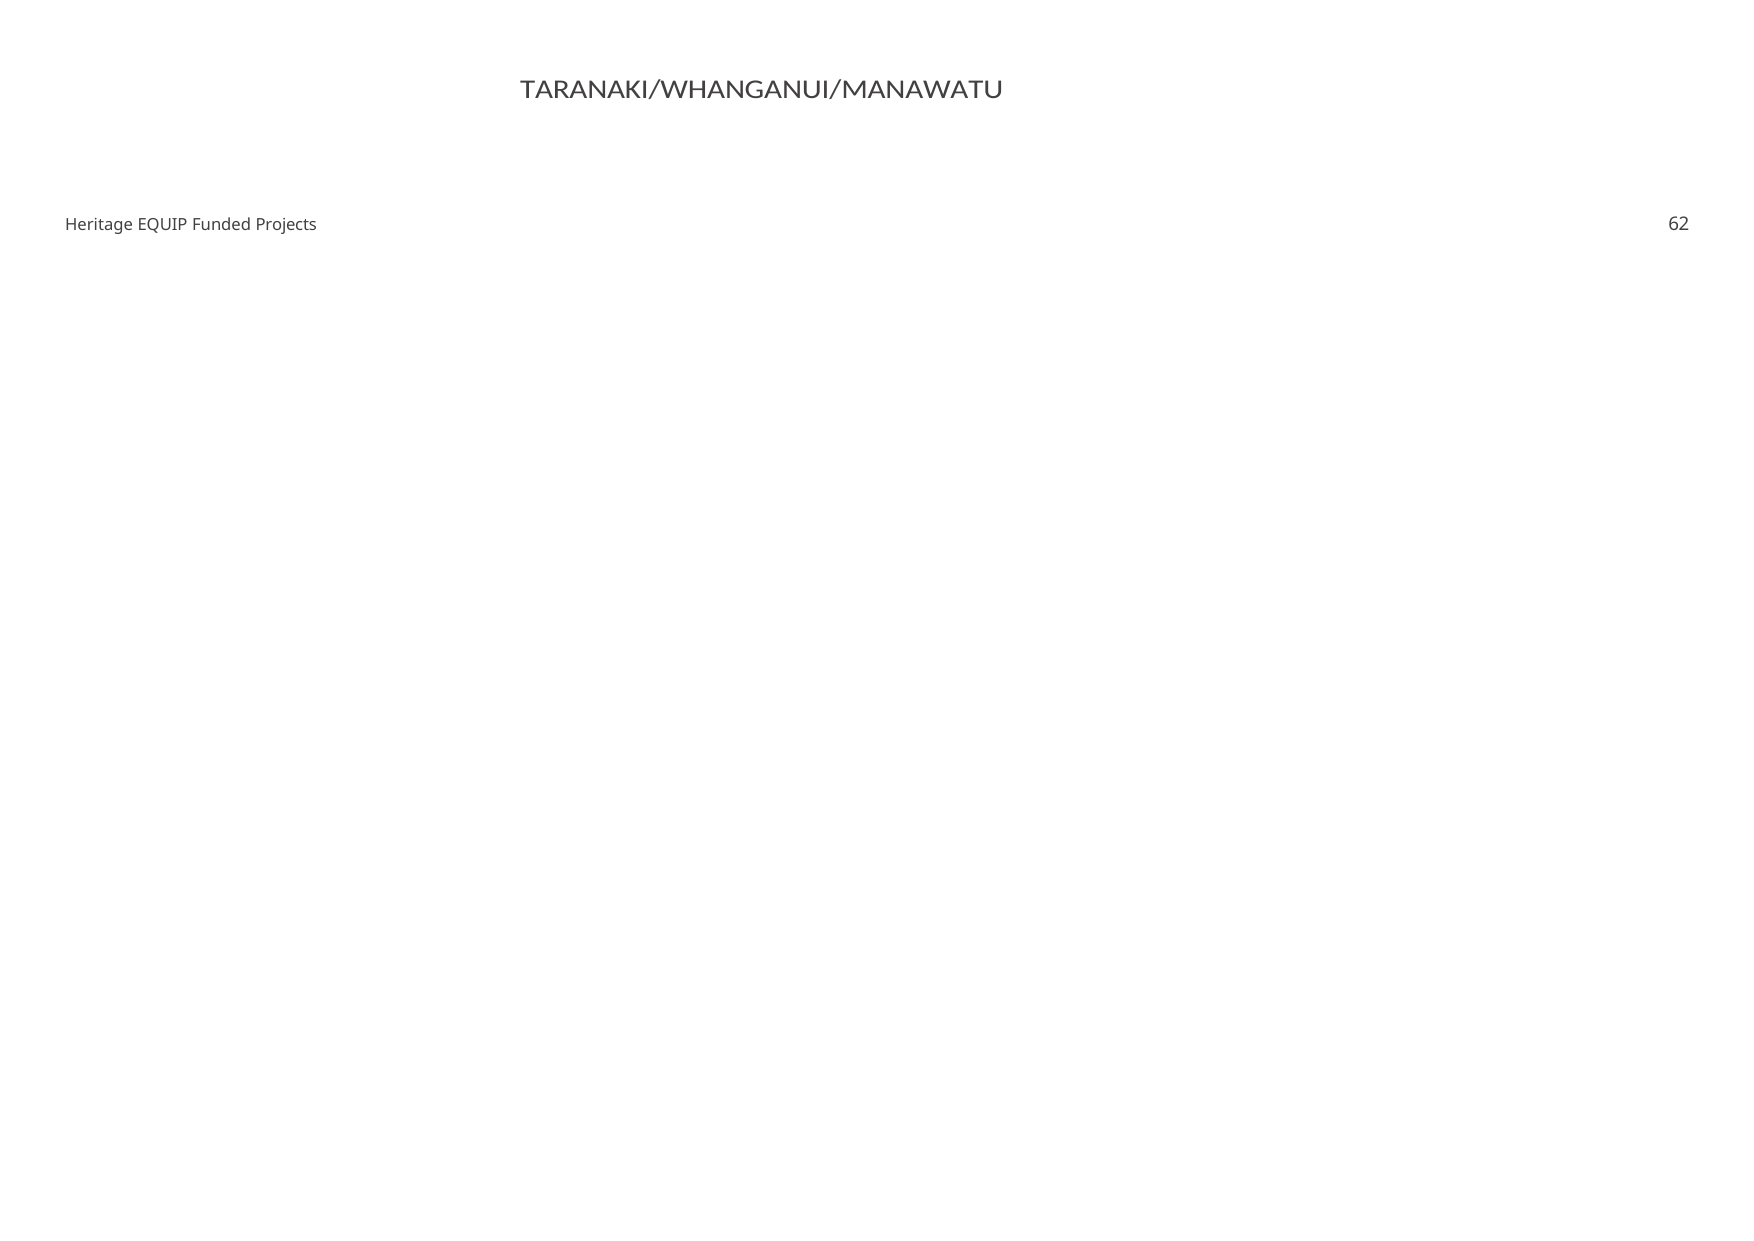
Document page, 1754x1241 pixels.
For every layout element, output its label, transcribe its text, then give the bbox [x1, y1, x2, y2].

text Heritage EQUIP Funded Projects 62 [65, 211, 1718, 236]
